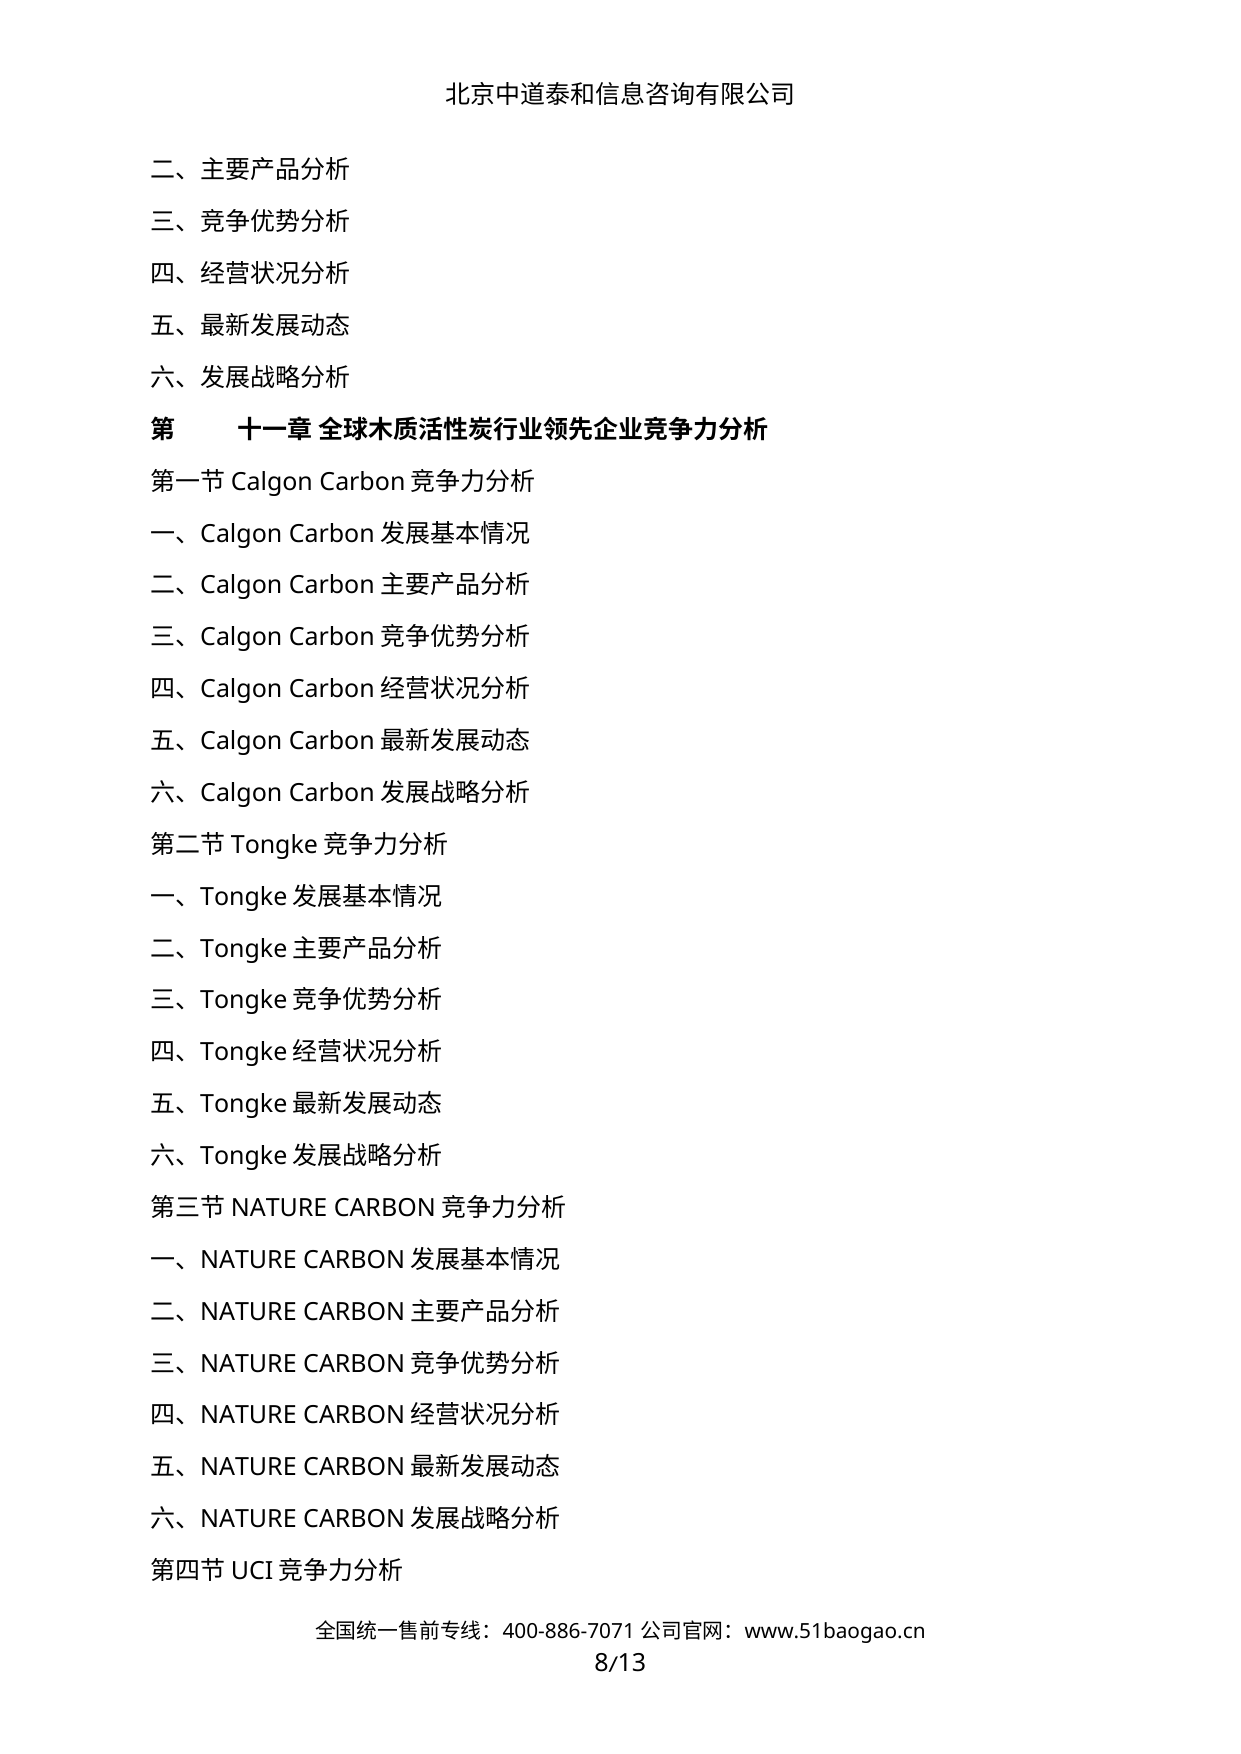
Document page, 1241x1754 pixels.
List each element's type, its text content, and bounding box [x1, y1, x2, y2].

text 五、Calgon Carbon最新发展动态 [150, 721, 1090, 757]
text 二、NATURE CARBON主要产品分析 [150, 1291, 1090, 1327]
text 二、主要产品分析 [150, 150, 1090, 186]
text 一、Tongke发展基本情况 [150, 876, 1090, 912]
text 五、最新发展动态 [150, 306, 1090, 342]
text 四、Calgon Carbon经营状况分析 [150, 669, 1090, 705]
text 一、NATURE CARBON发展基本情况 [150, 1239, 1090, 1276]
text 三、竞争优势分析 [150, 202, 1090, 238]
text 三、NATURE CARBON竞争优势分析 [150, 1343, 1090, 1379]
text 六、发展战略分析 [150, 357, 1090, 394]
text 六、Calgon Carbon发展战略分析 [150, 772, 1090, 809]
text 五、Tongke最新发展动态 [150, 1084, 1090, 1120]
text 五、NATURE CARBON最新发展动态 [150, 1447, 1090, 1483]
text 四、NATURE CARBON经营状况分析 [150, 1395, 1090, 1431]
text 第二节 Tongke竞争力分析 [150, 824, 1090, 861]
text 二、Calgon Carbon主要产品分析 [150, 565, 1090, 601]
text 四、Tongke经营状况分析 [150, 1032, 1090, 1068]
text 二、Tongke主要产品分析 [150, 928, 1090, 964]
text 三、Calgon Carbon竞争优势分析 [150, 617, 1090, 653]
text 第 十一章 全球木质活性炭行业领先企业竞争力分析 [150, 409, 1090, 446]
text 六、Tongke发展战略分析 [150, 1136, 1090, 1172]
text 六、NATURE CARBON发展战略分析 [150, 1499, 1090, 1535]
text 第一节 Calgon Carbon竞争力分析 [150, 461, 1090, 497]
text 第三节 NATURE CARBON竞争力分析 [150, 1187, 1090, 1224]
text 一、Calgon Carbon发展基本情况 [150, 513, 1090, 549]
text 第四节 UCI竞争力分析 [150, 1551, 1090, 1587]
text 四、经营状况分析 [150, 254, 1090, 290]
text 三、Tongke竞争优势分析 [150, 980, 1090, 1016]
